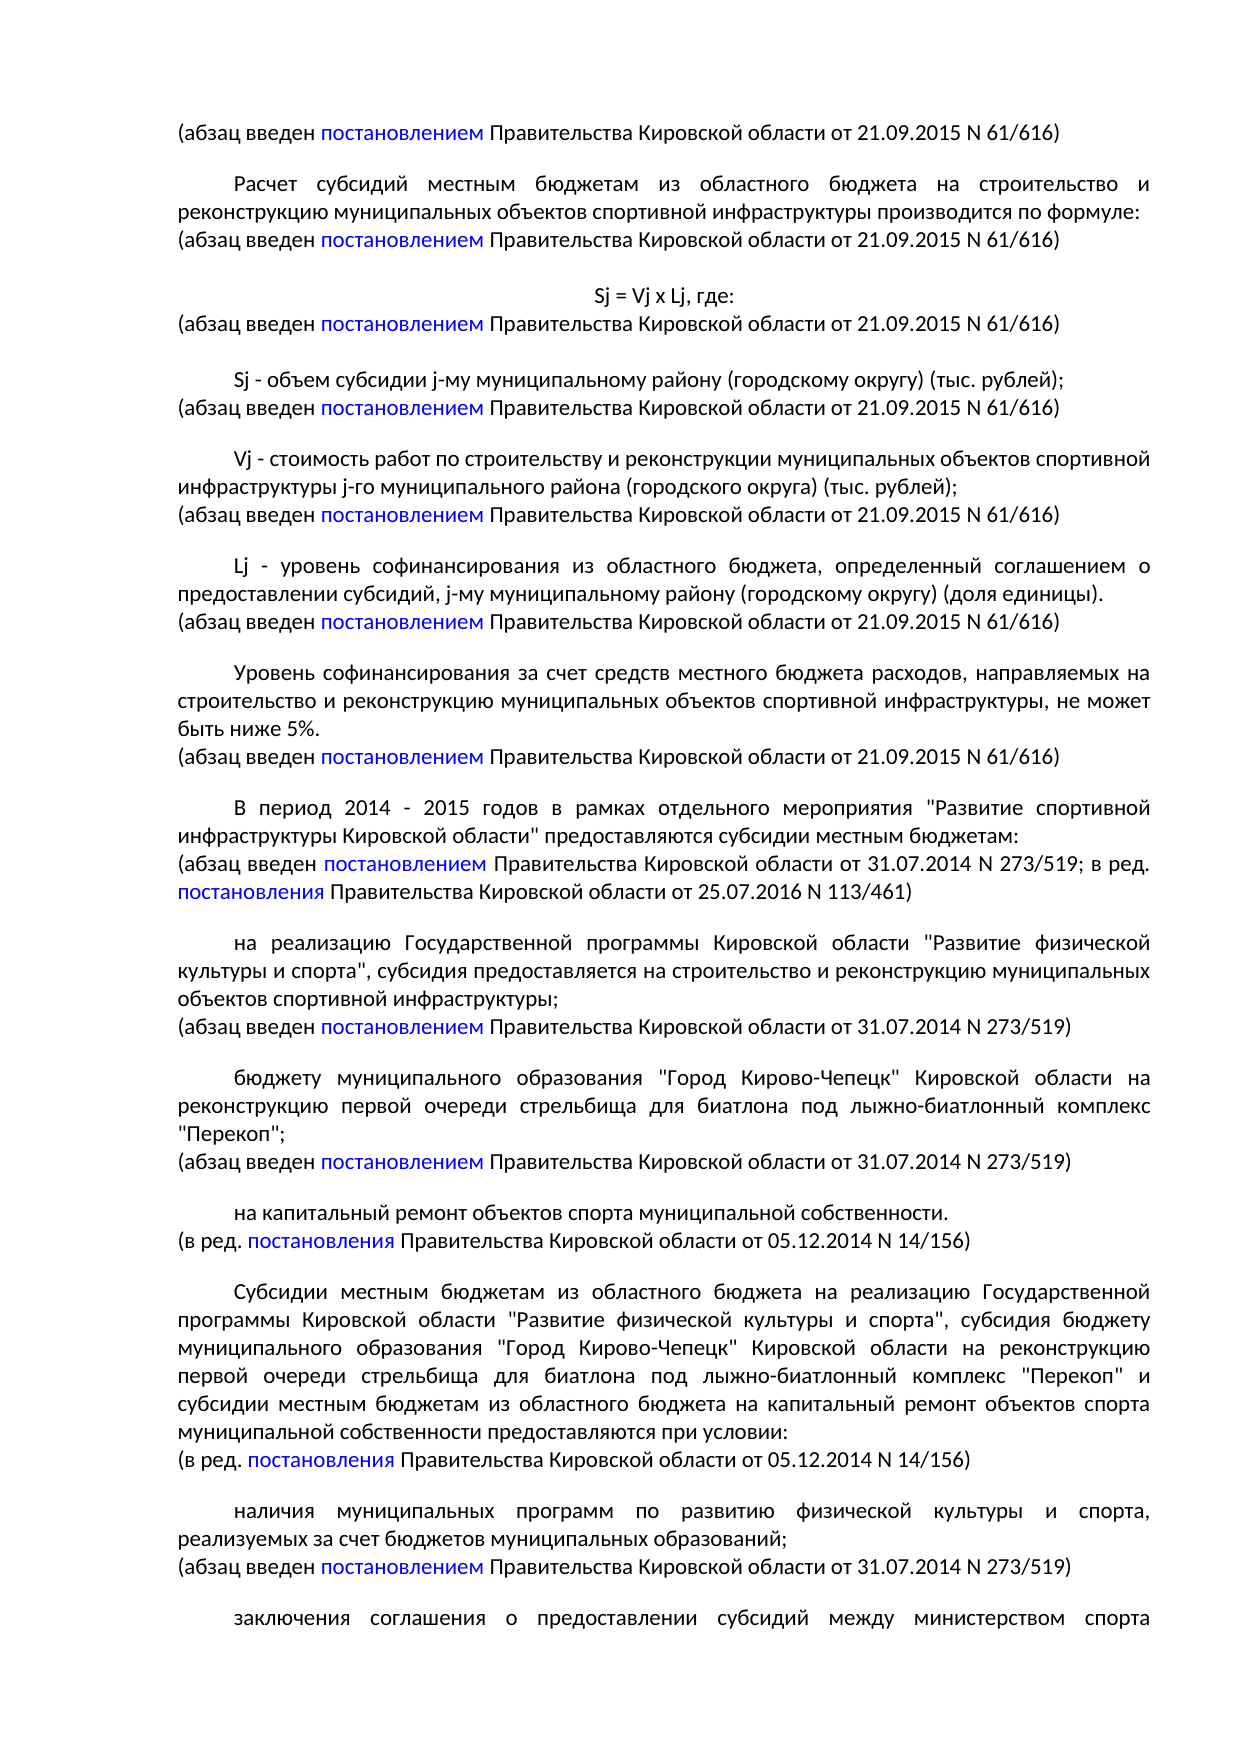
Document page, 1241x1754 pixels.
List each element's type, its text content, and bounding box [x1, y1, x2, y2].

text (абзац введен постановлением Правительства Кировской области от 21.09.2015 N 61/616) [177, 393, 1152, 421]
text (в ред. постановления Правительства Кировской области от 05.12.2014 N 14/156) [177, 1445, 1152, 1473]
text наличия муниципальных программ по развитию физической культуры и спорта, реализуемых за счет бюджетов муниципальных образований; [177, 1496, 1152, 1552]
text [177, 1603, 1152, 1631]
text (абзац введен постановлением Правительства Кировской области от 21.09.2015 N 61/616) [177, 118, 1152, 146]
text (абзац введен постановлением Правительства Кировской области от 21.09.2015 N 61/616) [177, 309, 1152, 337]
text (абзац введен постановлением Правительства Кировской области от 21.09.2015 N 61/616) [177, 742, 1152, 770]
text (абзац введен постановлением Правительства Кировской области от 31.07.2014 N 273/519; в ред. постановления Правительства Кировской области от 25.07.2016 N 113/461) [177, 849, 1152, 905]
text (в ред. постановления Правительства Кировской области от 05.12.2014 N 14/156) [177, 1226, 1152, 1254]
text В период 2014 - 2015 годов в рамках отдельного мероприятия "Развитие спортивной инфраструктуры Кировской области" предоставляются субсидии местным бюджетам: [177, 793, 1152, 849]
text Lj - уровень софинансирования из областного бюджета, определенный соглашением о предоставлении субсидий, j-му муниципальному району (городскому округу) (доля единицы). [177, 551, 1152, 607]
text (абзац введен постановлением Правительства Кировской области от 31.07.2014 N 273/519) [177, 1552, 1152, 1580]
text бюджету муниципального образования "Город Кирово-Чепецк" Кировской области на реконструкцию первой очереди стрельбища для биатлона под лыжно-биатлонный комплекс "Перекоп"; [177, 1063, 1152, 1147]
text (абзац введен постановлением Правительства Кировской области от 31.07.2014 N 273/519) [177, 1147, 1152, 1175]
text Vj - стоимость работ по строительству и реконструкции муниципальных объектов спортивной инфраструктуры j-го муниципального района (городского округа) (тыс. рублей); [177, 444, 1152, 500]
text (абзац введен постановлением Правительства Кировской области от 21.09.2015 N 61/616) [177, 500, 1152, 528]
text Sj = Vj x Lj, где: [177, 281, 1152, 309]
text (абзац введен постановлением Правительства Кировской области от 31.07.2014 N 273/519) [177, 1012, 1152, 1040]
text Расчет субсидий местным бюджетам из областного бюджета на строительство и реконструкцию муниципальных объектов спортивной инфраструктуры производится по формуле: [177, 169, 1152, 225]
text Субсидии местным бюджетам из областного бюджета на реализацию Государственной программы Кировской области "Развитие физической культуры и спорта", субсидия бюджету муниципального образования "Город Кирово-Чепецк" Кировской области на реконструкцию первой очереди стрельбища для биатлона под лыжно-биатлонный комплекс "Перекоп" и субсидии местным бюджетам из областного бюджета на капитальный ремонт объектов спорта муниципальной собственности предоставляются при условии: [177, 1277, 1152, 1445]
text (абзац введен постановлением Правительства Кировской области от 21.09.2015 N 61/616) [177, 225, 1152, 253]
text на реализацию Государственной программы Кировской области "Развитие физической культуры и спорта", субсидия предоставляется на строительство и реконструкцию муниципальных объектов спортивной инфраструктуры; [177, 928, 1152, 1012]
text Уровень софинансирования за счет средств местного бюджета расходов, направляемых на строительство и реконструкцию муниципальных объектов спортивной инфраструктуры, не может быть ниже 5%. [177, 658, 1152, 742]
text на капитальный ремонт объектов спорта муниципальной собственности. [177, 1198, 1152, 1226]
text (абзац введен постановлением Правительства Кировской области от 21.09.2015 N 61/616) [177, 607, 1152, 635]
text Sj - объем субсидии j-му муниципальному району (городскому округу) (тыс. рублей); [177, 365, 1152, 393]
